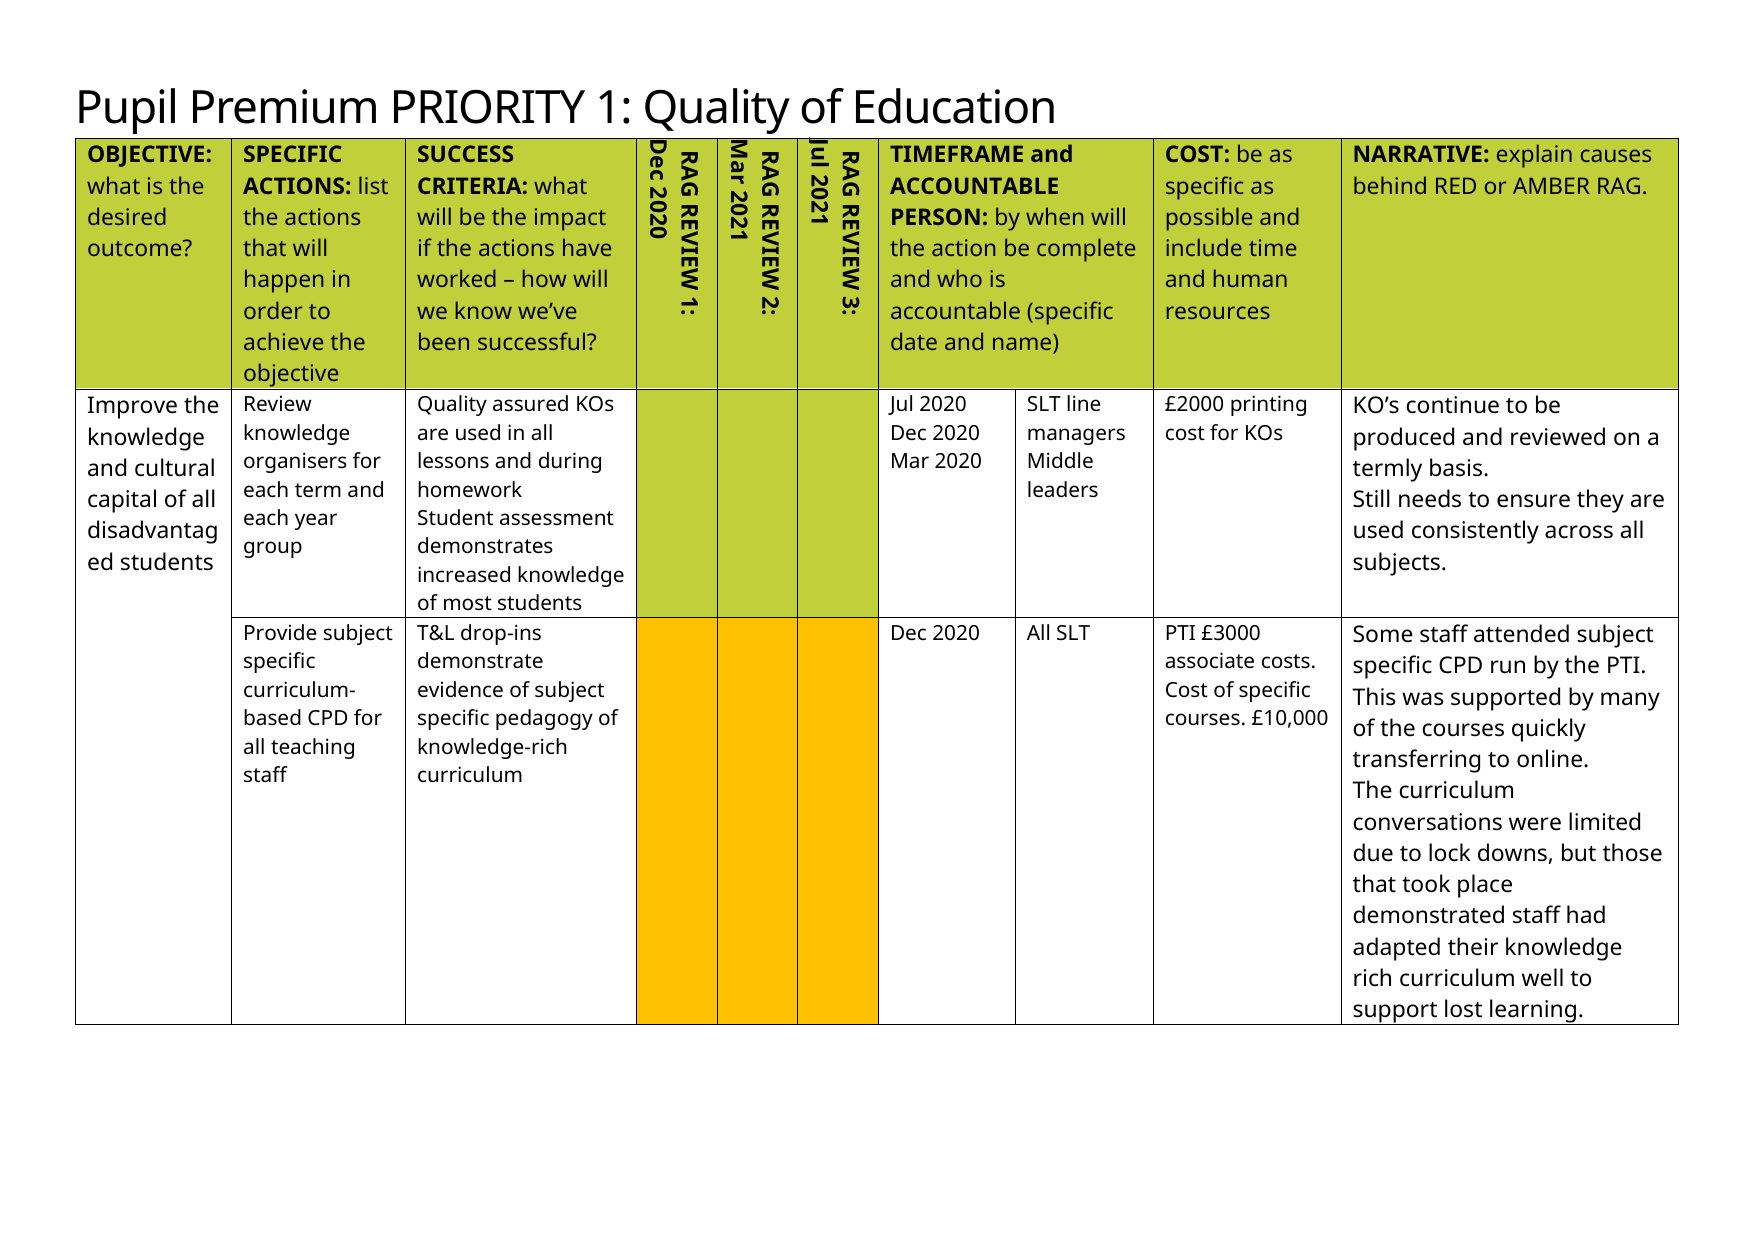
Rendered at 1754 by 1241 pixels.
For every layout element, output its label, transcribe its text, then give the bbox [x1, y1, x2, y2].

table_header NARRATIVE: explain causes behind RED or AMBER RAG. [1342, 139, 1678, 388]
table_header OBJECTIVE: what is the desired outcome? [76, 139, 231, 388]
table_cell Quality assured KOs are used in all lessons and during homework Student assessment demonstrates increased knowledge of most students [406, 390, 636, 617]
table_cell All SLT [1016, 618, 1153, 1024]
table_header RAG REVIEW 1: Dec 2020 [637, 139, 717, 388]
table_cell [798, 618, 878, 1024]
table_cell [718, 390, 797, 617]
title Pupil Premium PRIORITY 1: Quality of Education [75, 75, 1679, 137]
table_cell Some staff attended subject specific CPD run by the PTI. This was supported by many of the courses quickly transferring to online. The curriculum conversations were limited due to lock downs, but those that took place demonstrated staff had adapted their knowledge rich curriculum well to support lost learning. [1342, 618, 1678, 1024]
table_cell Review knowledge organisers for each term and each year group [232, 390, 405, 617]
table_cell SLT line managers Middle leaders [1016, 390, 1153, 617]
table_cell [637, 618, 717, 1024]
table_header COST: be as specific as possible and include time and human resources [1154, 139, 1341, 388]
table_cell Jul 2020 Dec 2020 Mar 2020 [879, 390, 1015, 617]
table_cell PTI £3000 associate costs. Cost of specific courses. £10,000 [1154, 618, 1341, 1024]
table_header SUCCESS CRITERIA: what will be the impact if the actions have worked – how will we know we’ve been successful? [406, 139, 636, 388]
table_cell £2000 printing cost for KOs [1154, 390, 1341, 617]
table_cell KO’s continue to be produced and reviewed on a termly basis. Still needs to ensure they are used consistently across all subjects. [1342, 390, 1678, 617]
table_header RAG REVIEW 3: Jul 2021 [798, 139, 878, 388]
table_header SPECIFIC ACTIONS: list the actions that will happen in order to achieve the objective [232, 139, 405, 388]
table_cell Dec 2020 [879, 618, 1015, 1024]
table_cell [718, 618, 797, 1024]
table_cell Provide subject specific curriculum-based CPD for all teaching staff [232, 618, 405, 1024]
table_cell T&L drop-ins demonstrate evidence of subject specific pedagogy of knowledge-rich curriculum [406, 618, 636, 1024]
table_cell [637, 390, 717, 617]
table_cell [798, 390, 878, 617]
table_cell Improve the knowledge and cultural capital of all disadvantaged students [76, 390, 231, 1024]
table_header RAG REVIEW 2: Mar 2021 [718, 139, 797, 388]
table_header TIMEFRAME and ACCOUNTABLE PERSON: by when will the action be complete and who is accountable (specific date and name) [879, 139, 1153, 388]
